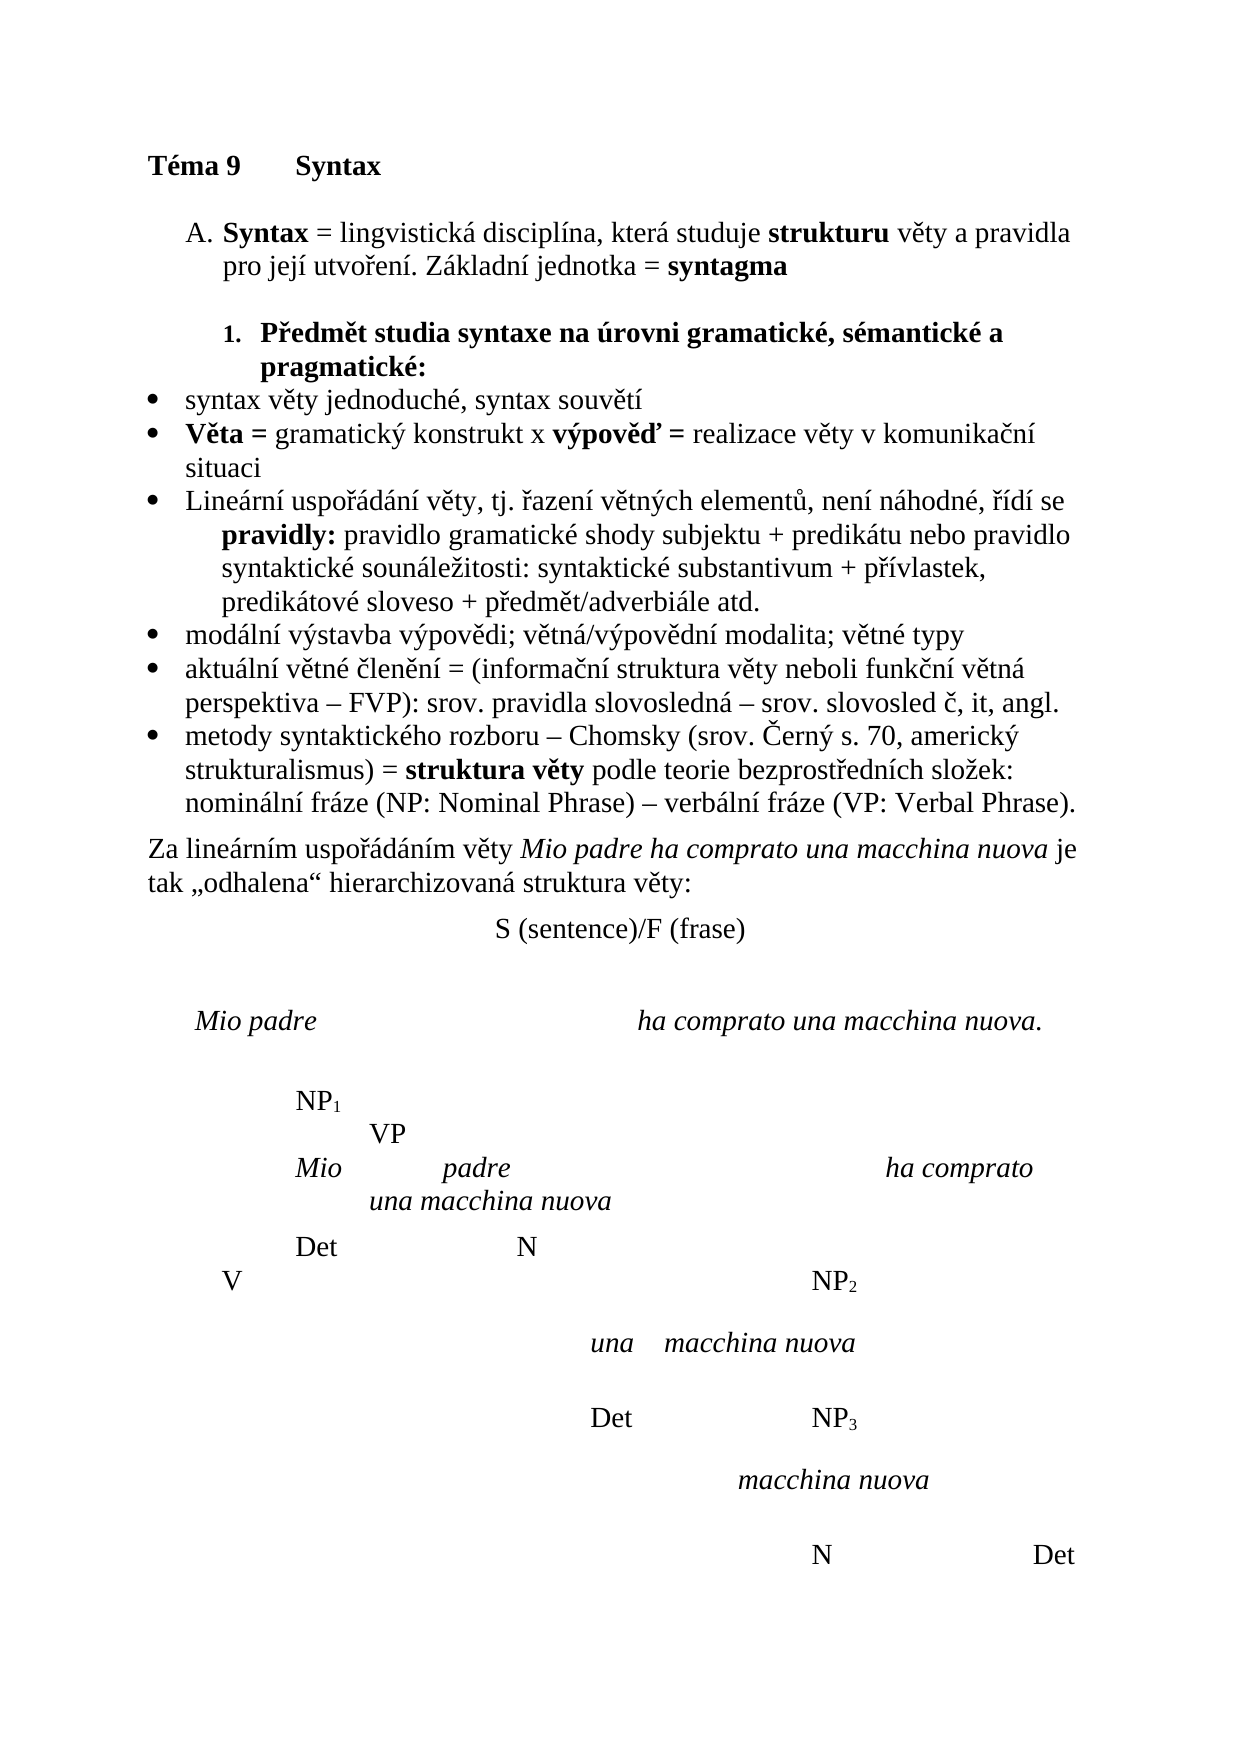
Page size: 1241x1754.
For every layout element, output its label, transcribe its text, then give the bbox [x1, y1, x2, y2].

list Lineární uspořádání věty, tj. řazení větných elementů, není náhodné, řídí se [148, 483, 1093, 517]
text pravidly: pravidlo gramatické shody subjektu + predikátu nebo pravidlo [148, 517, 1093, 550]
text syntaktické sounáležitosti: syntaktické substantivum + přívlastek, [148, 550, 1093, 584]
list Věta = gramatický konstrukt x výpověď = realizace věty v komunikační situaci [148, 416, 1093, 483]
list aktuální větné členění = (informační struktura věty neboli funkční větná perspektiva – FVP): srov. pravidla slovosledná – srov. slovosled č, it, angl. [148, 651, 1093, 718]
list modální výstavba výpovědi; větná/výpovědní modalita; větné typy [148, 617, 1093, 651]
text Det NP3 [148, 1371, 1093, 1434]
list metody syntaktického rozboru – Chomsky (srov. Černý s. 70, americký strukturalismus) = struktura věty podle teorie bezprostředních složek: nominální fráze (NP: Nominal Phrase) – verbální fráze (VP: Verbal Phrase). [148, 718, 1093, 819]
list syntax věty jednoduché, syntax souvětí [148, 382, 1093, 416]
list Syntax = lingvistická disciplína, která studuje strukturu věty a pravidla pro její utvoření. Základní jednotka = syntagma [185, 215, 1093, 282]
text Téma 9 Syntax [148, 148, 1093, 181]
text macchina nuova [148, 1434, 1093, 1496]
text Mio padre ha comprato una macchina nuova [148, 1150, 1093, 1217]
text Za lineárním uspořádáním věty Mio padre ha comprato una macchina nuova je tak „odhalena“ hierarchizovaná struktura věty: [148, 832, 1093, 899]
text una macchina nuova [148, 1297, 1093, 1359]
text NP1 VP [295, 1083, 1093, 1150]
text Mio padre ha comprato una macchina nuova. [148, 1003, 1093, 1037]
text predikátové sloveso + předmět/adverbiále atd. [148, 584, 1093, 617]
text N Det [148, 1508, 1093, 1571]
text Det N V NP2 [148, 1229, 1093, 1297]
list Předmět studia syntaxe na úrovni gramatické, sémantické a pragmatické: [223, 315, 1093, 382]
text S (sentence)/F (frase) [148, 911, 1093, 945]
